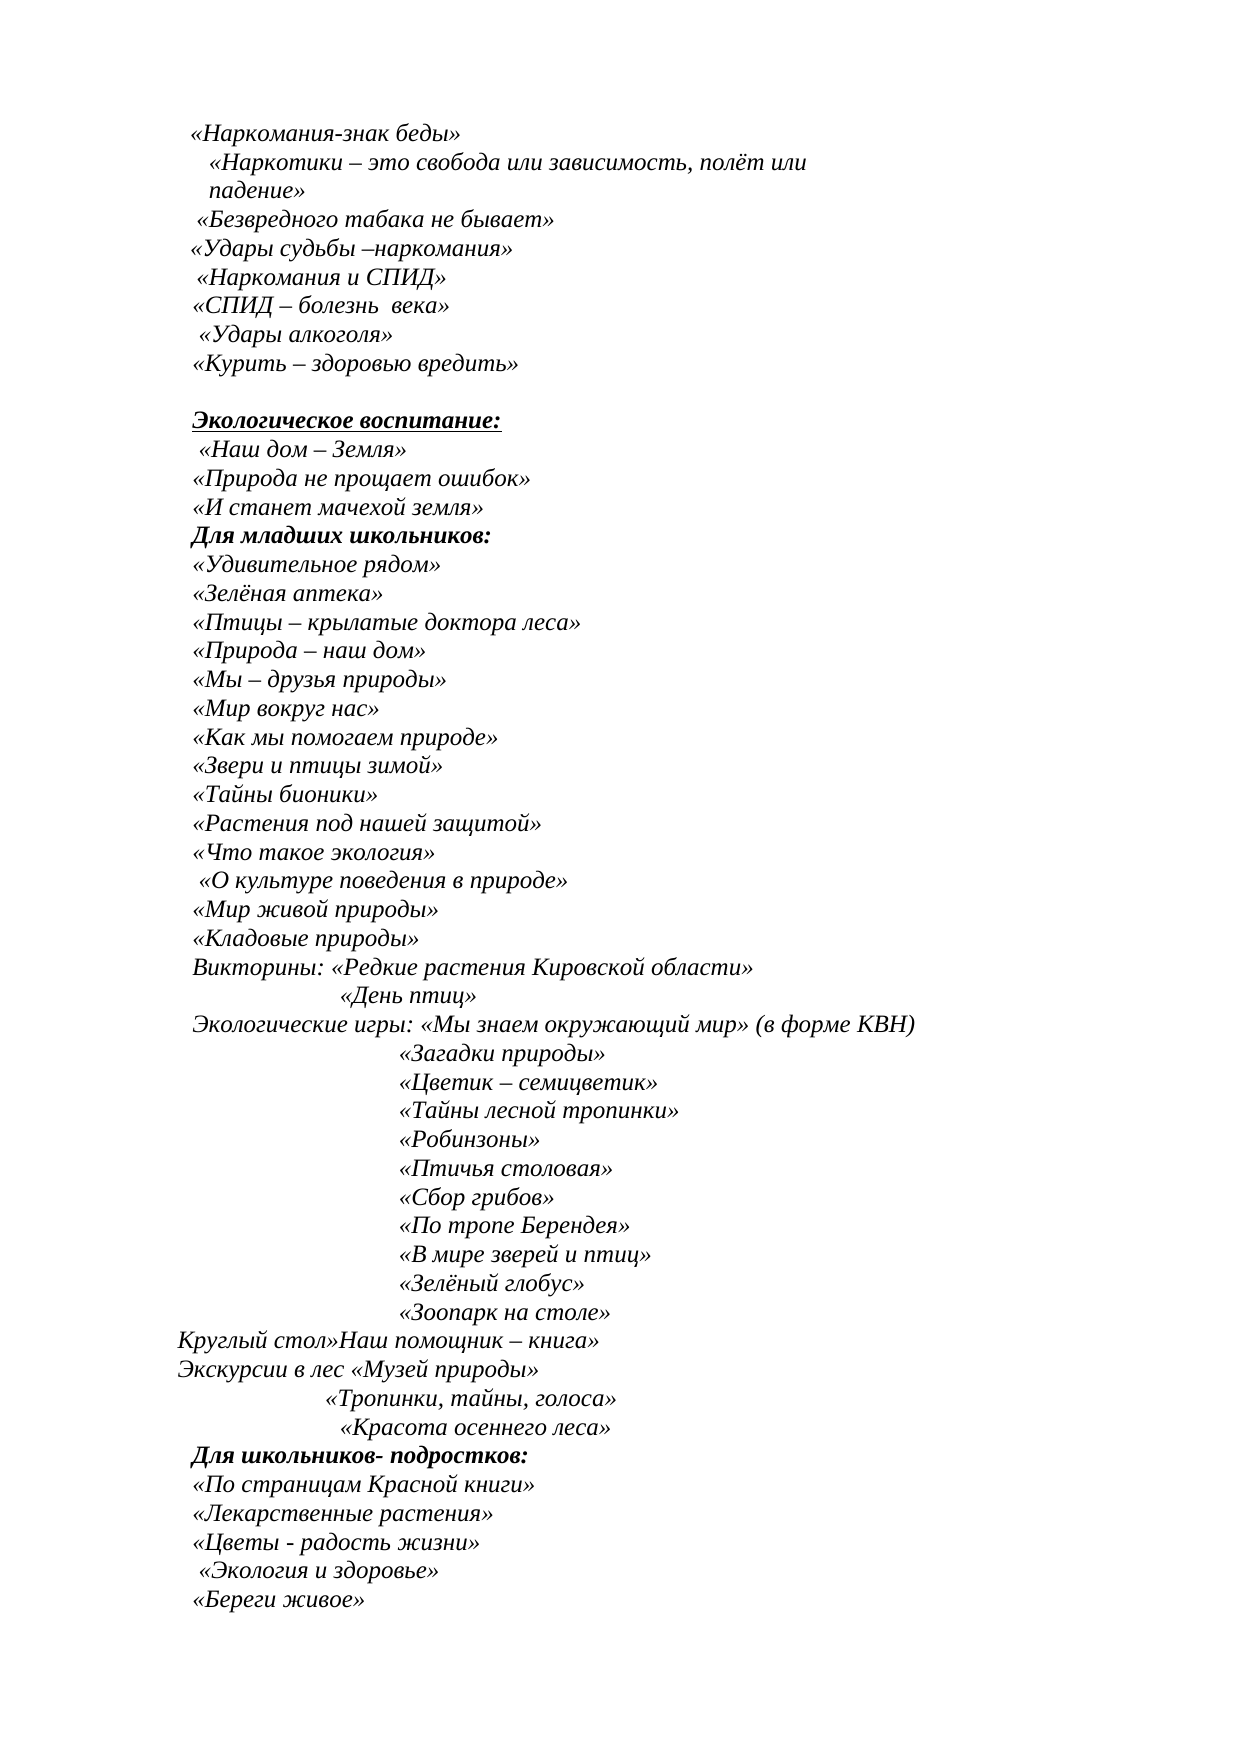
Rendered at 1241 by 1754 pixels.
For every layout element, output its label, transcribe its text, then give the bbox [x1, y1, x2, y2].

text «Тропинки, тайны, голоса» [325, 1383, 1152, 1412]
text «По страницам Красной книги» [177, 1469, 1152, 1498]
text «Тайны бионики» [177, 779, 1152, 808]
text Для школьников- подростков: [177, 1441, 1152, 1469]
text «Как мы помогаем природе» [177, 722, 1152, 751]
text «Что такое экология» [177, 837, 1152, 866]
text Экологическое воспитание: [177, 406, 1152, 434]
text «Удары судьбы –наркомания» [177, 233, 1152, 262]
text «Курить – здоровью вредить» [177, 348, 1152, 377]
text «Зелёная аптека» [177, 578, 1152, 607]
text Экскурсии в лес «Музей природы» [177, 1354, 1152, 1383]
text «Птицы – крылатые доктора леса» [177, 607, 1152, 636]
text «По тропе Берендея» [398, 1211, 1152, 1239]
text «Зелёный глобус» [398, 1268, 1152, 1297]
text «В мире зверей и птиц» [398, 1239, 1152, 1268]
text «Удары алкоголя» [177, 319, 1152, 348]
text «Мир вокруг нас» [177, 693, 1152, 722]
text «Звери и птицы зимой» [177, 751, 1152, 779]
text «Птичья столовая» [398, 1153, 1152, 1182]
text «Робинзоны» [398, 1124, 1152, 1153]
text «Природа – наш дом» [177, 636, 1152, 664]
text «Зоопарк на столе» [398, 1297, 1152, 1326]
text «Удивительное рядом» [177, 549, 1152, 578]
text Для младших школьников: [177, 521, 1152, 549]
text «Цветы - радость жизни» [177, 1527, 1152, 1556]
text «И станет мачехой земля» [177, 492, 1152, 521]
text «Сбор грибов» [398, 1182, 1152, 1211]
text «Мы – друзья природы» [177, 664, 1152, 693]
text Викторины: «Редкие растения Кировской области» [177, 952, 1152, 981]
text Круглый стол»Наш помощник – книга» [177, 1326, 1152, 1354]
text «Красота осеннего леса» [325, 1412, 1152, 1441]
text «Тайны лесной тропинки» [398, 1096, 1152, 1124]
text Экологические игры: «Мы знаем окружающий мир» (в форме КВН) [177, 1009, 1152, 1038]
text «День птиц» [325, 981, 1152, 1009]
text «Загадки природы» [398, 1038, 1152, 1067]
text «Наркотики – это свобода или зависимость, полёт или [177, 147, 1152, 176]
text «Наркомания-знак беды» [177, 118, 1152, 147]
text «Цветик – семицветик» [398, 1067, 1152, 1096]
text «СПИД – болезнь века» [177, 291, 1152, 319]
text «Мир живой природы» [177, 894, 1152, 923]
text «Наркомания и СПИД» [177, 262, 1152, 291]
text «Лекарственные растения» [177, 1498, 1152, 1527]
text «Растения под нашей защитой» [177, 808, 1152, 837]
text «О культуре поведения в природе» [177, 866, 1152, 894]
text «Безвредного табака не бывает» [177, 204, 1152, 233]
text «Береги живое» [177, 1584, 1152, 1613]
text «Природа не прощает ошибок» [177, 463, 1152, 492]
text «Экология и здоровье» [177, 1556, 1152, 1584]
text «Кладовые природы» [177, 923, 1152, 952]
text «Наш дом – Земля» [177, 434, 1152, 463]
text падение» [177, 176, 1152, 204]
